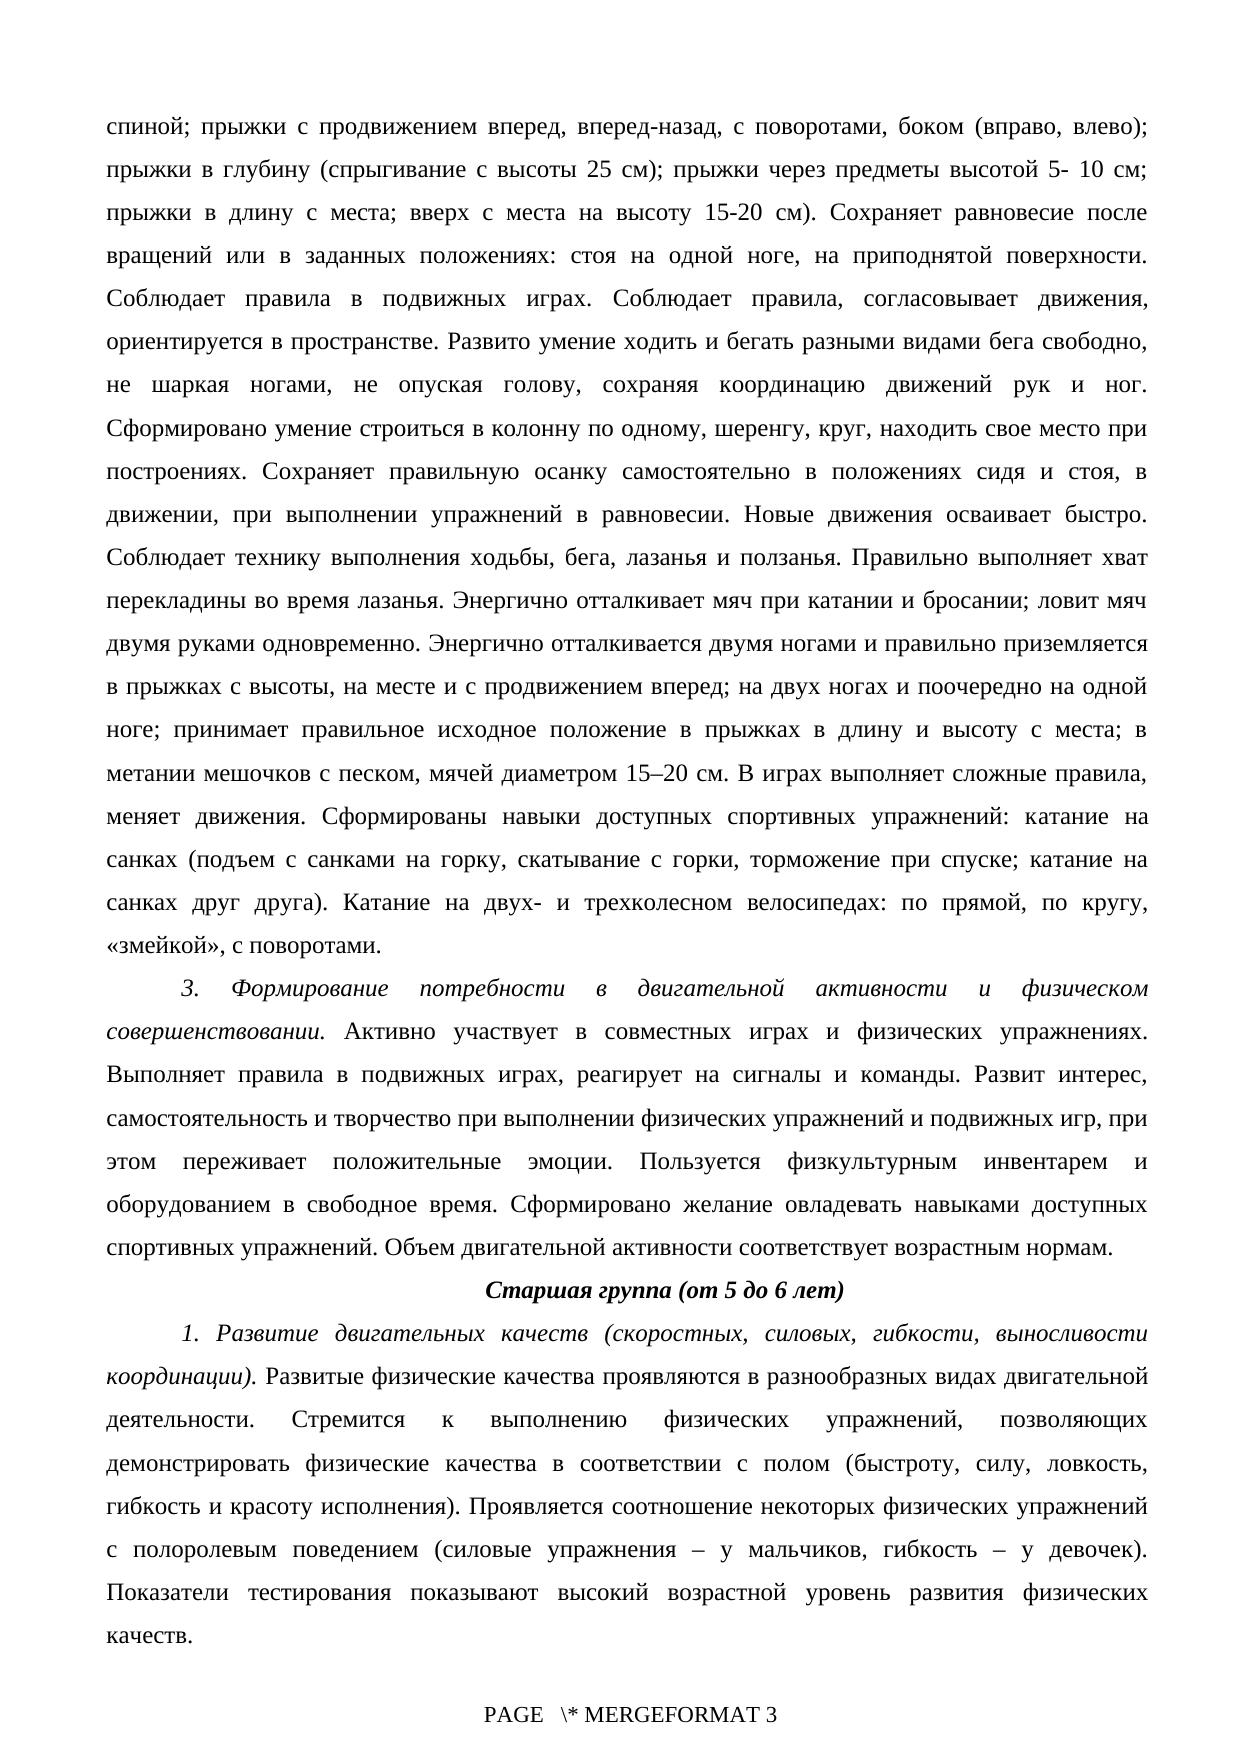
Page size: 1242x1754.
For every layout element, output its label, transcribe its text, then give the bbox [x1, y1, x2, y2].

text 1. Развитие двигательных качеств (скоростных, силовых, гибкости, выносливости координации). Развитые физические качества проявляются в разнообразных видах двигательной деятельности. Стремится к выполнению физических упражнений, позволяющих демонстрировать физические качества в соответствии с полом (быстроту, силу, ловкость, гибкость и красоту исполнения). Проявляется соотношение некоторых физических упражнений с полоролевым поведением (силовые упражнения – у мальчиков, гибкость – у девочек). Показатели тестирования показывают высокий возрастной уровень развития физических качеств. [106, 1318, 1149, 1649]
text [106, 111, 1149, 959]
text 3. Формирование потребности в двигательной активности и физическом совершенствовании. Активно участвует в совместных играх и физических упражнениях. Выполняет правила в подвижных играх, реагирует на сигналы и команды. Развит интерес, самостоятельность и творчество при выполнении физических упражнений и подвижных игр, при этом переживает положительные эмоции. Пользуется физкультурным инвентарем и оборудованием в свободное время. Сформировано желание овладевать навыками доступных спортивных упражнений. Объем двигательной активности соответствует возрастным нормам. [106, 973, 1149, 1261]
text Старшая группа (от 5 до 6 лет) [106, 1275, 1149, 1304]
